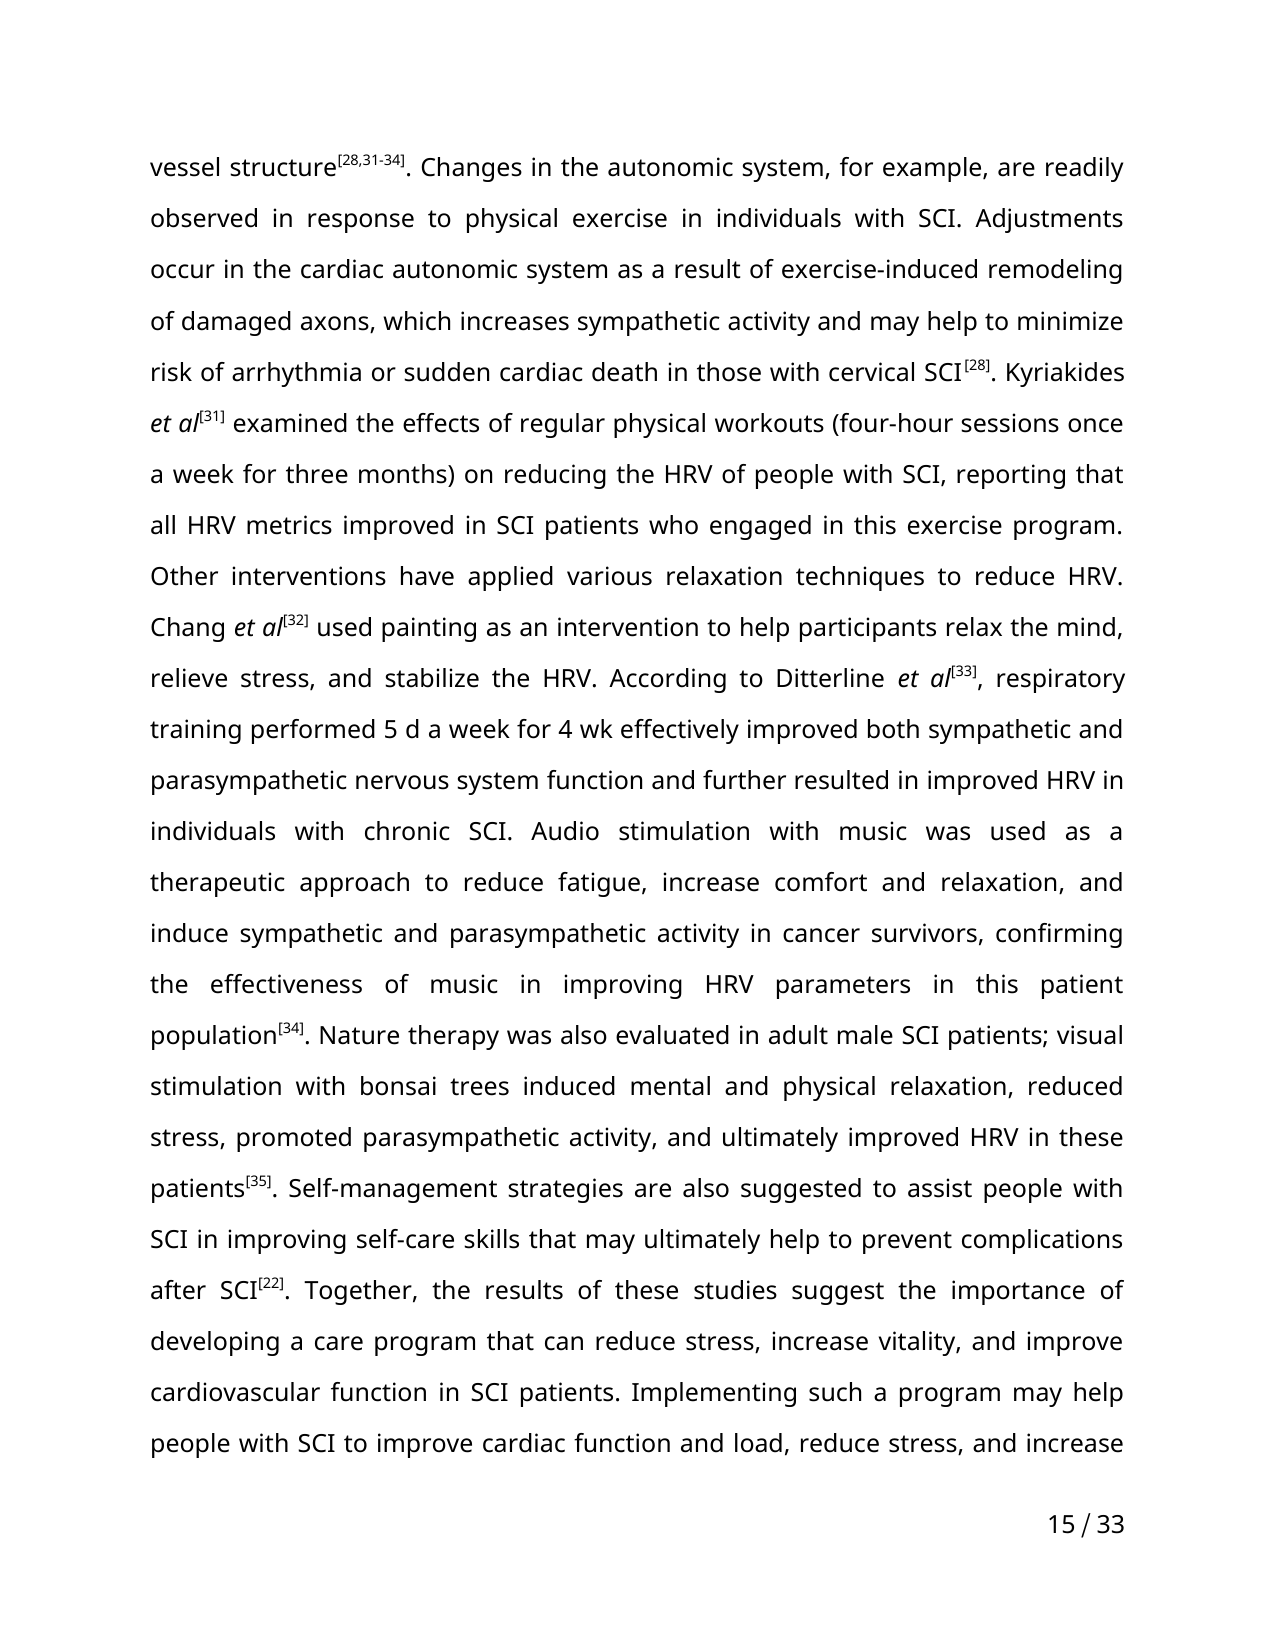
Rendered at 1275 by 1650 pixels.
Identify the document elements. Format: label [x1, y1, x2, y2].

text [150, 150, 1125, 1460]
